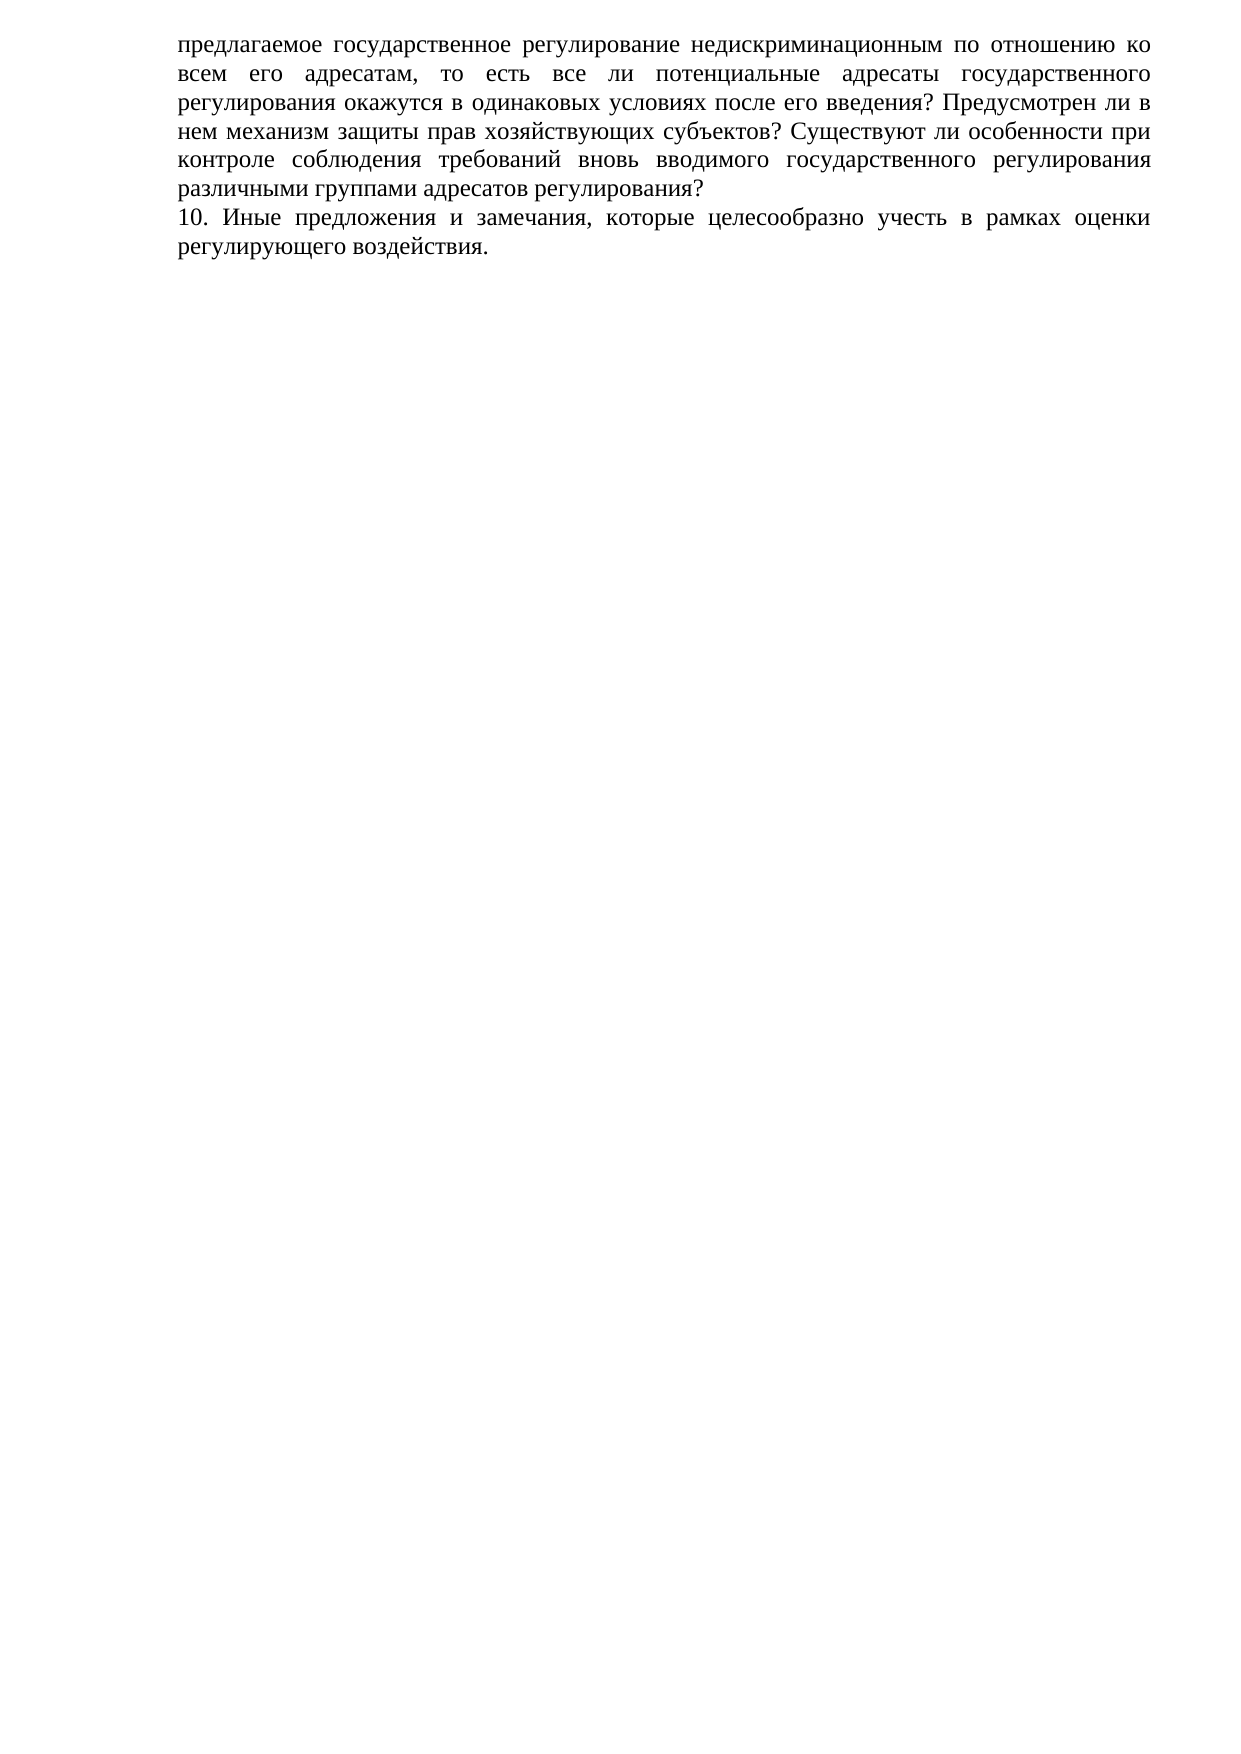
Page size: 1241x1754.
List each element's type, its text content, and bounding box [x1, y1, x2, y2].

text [177, 29, 1152, 202]
text 10. Иные предложения и замечания, которые целесообразно учесть в рамках оценки регулирующего воздействия. [177, 202, 1152, 259]
